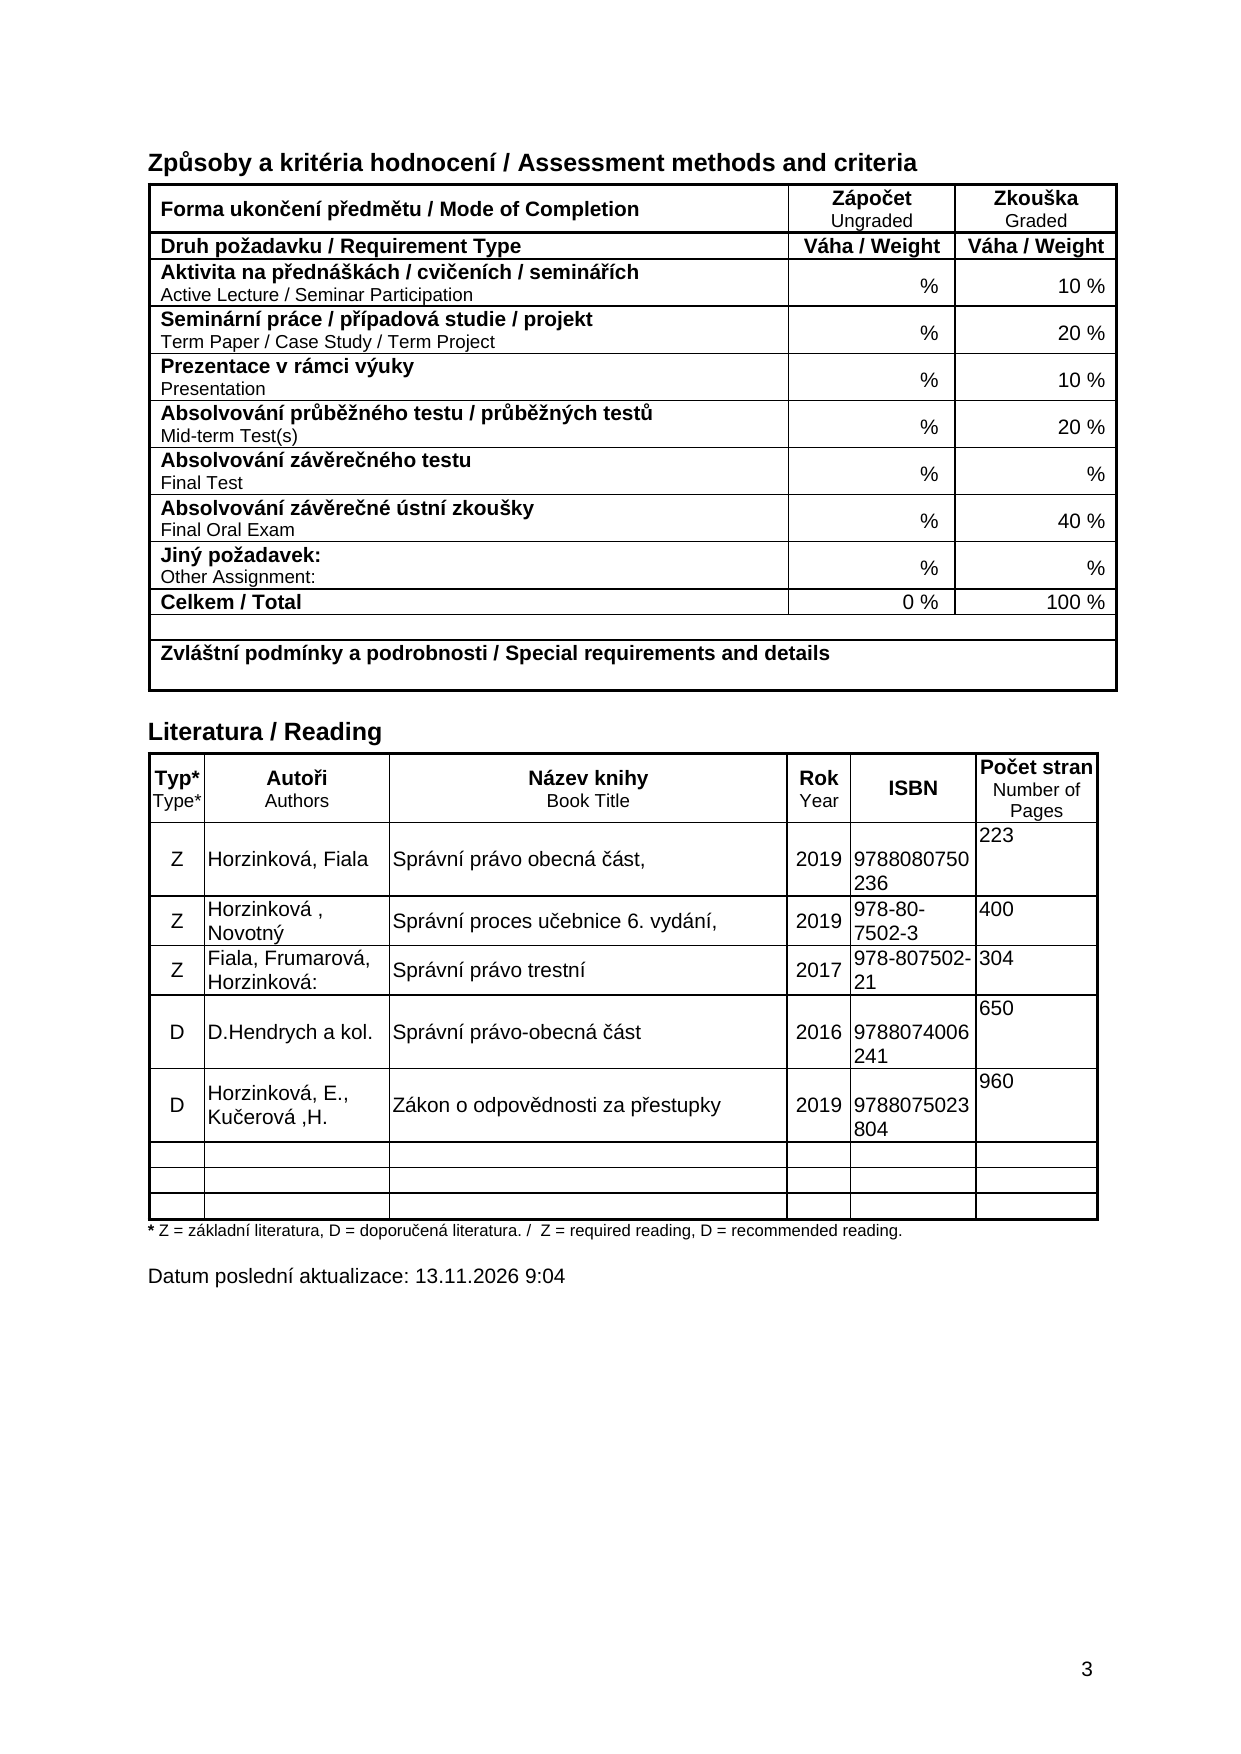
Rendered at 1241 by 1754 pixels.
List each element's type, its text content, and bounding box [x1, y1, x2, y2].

table_cell Horzinková, E., Kučerová ,H. [205, 1069, 389, 1141]
table_cell Absolvování závěrečné ústní zkoušky Final Oral Exam [151, 495, 788, 541]
table_cell % [956, 542, 1115, 588]
table_cell Jiný požadavek: (stručný popis) Other Assignment: [151, 542, 788, 588]
table_header Počet stran Number of Pages [977, 755, 1096, 822]
table_header Forma ukončení předmětu / Mode of Completion [151, 186, 788, 231]
table_cell [977, 1194, 1096, 1218]
table_cell D [151, 996, 204, 1068]
table_cell [851, 1143, 975, 1167]
table_header Rok Year [788, 755, 850, 822]
table_cell Zákon o odpovědnosti za přestupky [390, 1069, 786, 1141]
table_cell [205, 1143, 389, 1167]
table_cell 2019 [788, 823, 850, 895]
table_cell [205, 1168, 389, 1192]
table_cell Druh požadavku / Requirement Type [151, 234, 788, 258]
table_header Autoři Authors [205, 755, 389, 822]
table_cell [151, 1168, 204, 1192]
table_cell [205, 1194, 389, 1218]
text * Z = základní literatura, D = doporučená literatura. / Z = required reading, D = recommended reading. [148, 1221, 1093, 1240]
table_cell Váha / Weight [789, 234, 954, 258]
table_cell [151, 1194, 204, 1218]
table_cell 9788075023804 [851, 1069, 975, 1141]
table_cell Celkem / Total [151, 590, 788, 613]
table_cell % [789, 354, 954, 399]
table_cell [977, 1168, 1096, 1192]
table_cell [151, 1143, 204, 1167]
table_header ISBN [851, 755, 975, 822]
table_cell 978-80-7502-3 [851, 897, 975, 945]
table_cell [788, 1194, 850, 1218]
table_cell % [789, 495, 954, 541]
table_cell Absolvování průběžného testu / průběžných testů Mid-term Test(s) [151, 401, 788, 447]
table_cell Z [151, 946, 204, 994]
table_cell 2019 [788, 1069, 850, 1141]
table_header Typ* Type* [151, 755, 204, 822]
table_header Zkouška Graded [956, 186, 1115, 231]
table_cell [390, 1143, 786, 1167]
table_cell % [789, 401, 954, 447]
table_cell [977, 1143, 1096, 1167]
text Literatura / Reading [148, 717, 1093, 745]
table_cell Absolvování závěrečného testu Final Test [151, 448, 788, 494]
table_cell 960 [977, 1069, 1096, 1141]
table_cell D.Hendrych a kol. [205, 996, 389, 1068]
table_cell [151, 615, 1115, 639]
table_cell 100 % [956, 590, 1115, 613]
table_cell Váha / Weight [956, 234, 1115, 258]
table_header Zápočet Ungraded [789, 186, 954, 231]
table_cell % [789, 448, 954, 494]
text Datum poslední aktualizace: 9.2.2021 21:59 [148, 1264, 1093, 1288]
table_cell 10 % [956, 260, 1115, 305]
table_cell % [789, 542, 954, 588]
table_header Název knihy Book Title [390, 755, 786, 822]
table_cell % [789, 307, 954, 352]
table_cell Aktivita na přednáškách / cvičeních / seminářích Active Lecture / Seminar Participation [151, 260, 788, 305]
table_cell % [789, 260, 954, 305]
table_cell Fiala, Frumarová, Horzinková: [205, 946, 389, 994]
table_cell Zvláštní podmínky a podrobnosti / Special requirements and details [151, 641, 1115, 688]
table_cell 9788080750236 [851, 823, 975, 895]
table_cell % [956, 448, 1115, 494]
table_cell Z [151, 823, 204, 895]
table_cell Horzinková , Novotný [205, 897, 389, 945]
table_cell D [151, 1069, 204, 1141]
table_cell 20 % [956, 401, 1115, 447]
table_cell Z [151, 897, 204, 945]
table_cell 650 [977, 996, 1096, 1068]
table_cell Správní právo trestní [390, 946, 786, 994]
table_cell 40 % [956, 495, 1115, 541]
table_cell 2019 [788, 897, 850, 945]
table_cell [390, 1194, 786, 1218]
table_cell [390, 1168, 786, 1192]
table_cell 20 % [956, 307, 1115, 352]
table_cell Správní proces učebnice 6. vydání, [390, 897, 786, 945]
table_cell 304 [977, 946, 1096, 994]
table_cell [788, 1143, 850, 1167]
table_cell 9788074006241 [851, 996, 975, 1068]
table_cell 0 % [789, 590, 954, 613]
text Způsoby a kritéria hodnocení / Assessment methods and criteria [148, 148, 1093, 176]
table_cell 10 % [956, 354, 1115, 399]
table_cell 223 [977, 823, 1096, 895]
table_cell 978-807502-21 [851, 946, 975, 994]
table_cell 2016 [788, 996, 850, 1068]
table_cell 2017 [788, 946, 850, 994]
table_cell Seminární práce / případová studie / projekt Term Paper / Case Study / Term Project [151, 307, 788, 352]
table_cell Horzinková, Fiala [205, 823, 389, 895]
table_cell Správní právo-obecná část [390, 996, 786, 1068]
table_cell 400 [977, 897, 1096, 945]
table_cell Prezentace v rámci výuky Presentation [151, 354, 788, 399]
table_cell [851, 1194, 975, 1218]
table_cell [788, 1168, 850, 1192]
table_cell [851, 1168, 975, 1192]
table_cell Správní právo obecná část, [390, 823, 786, 895]
